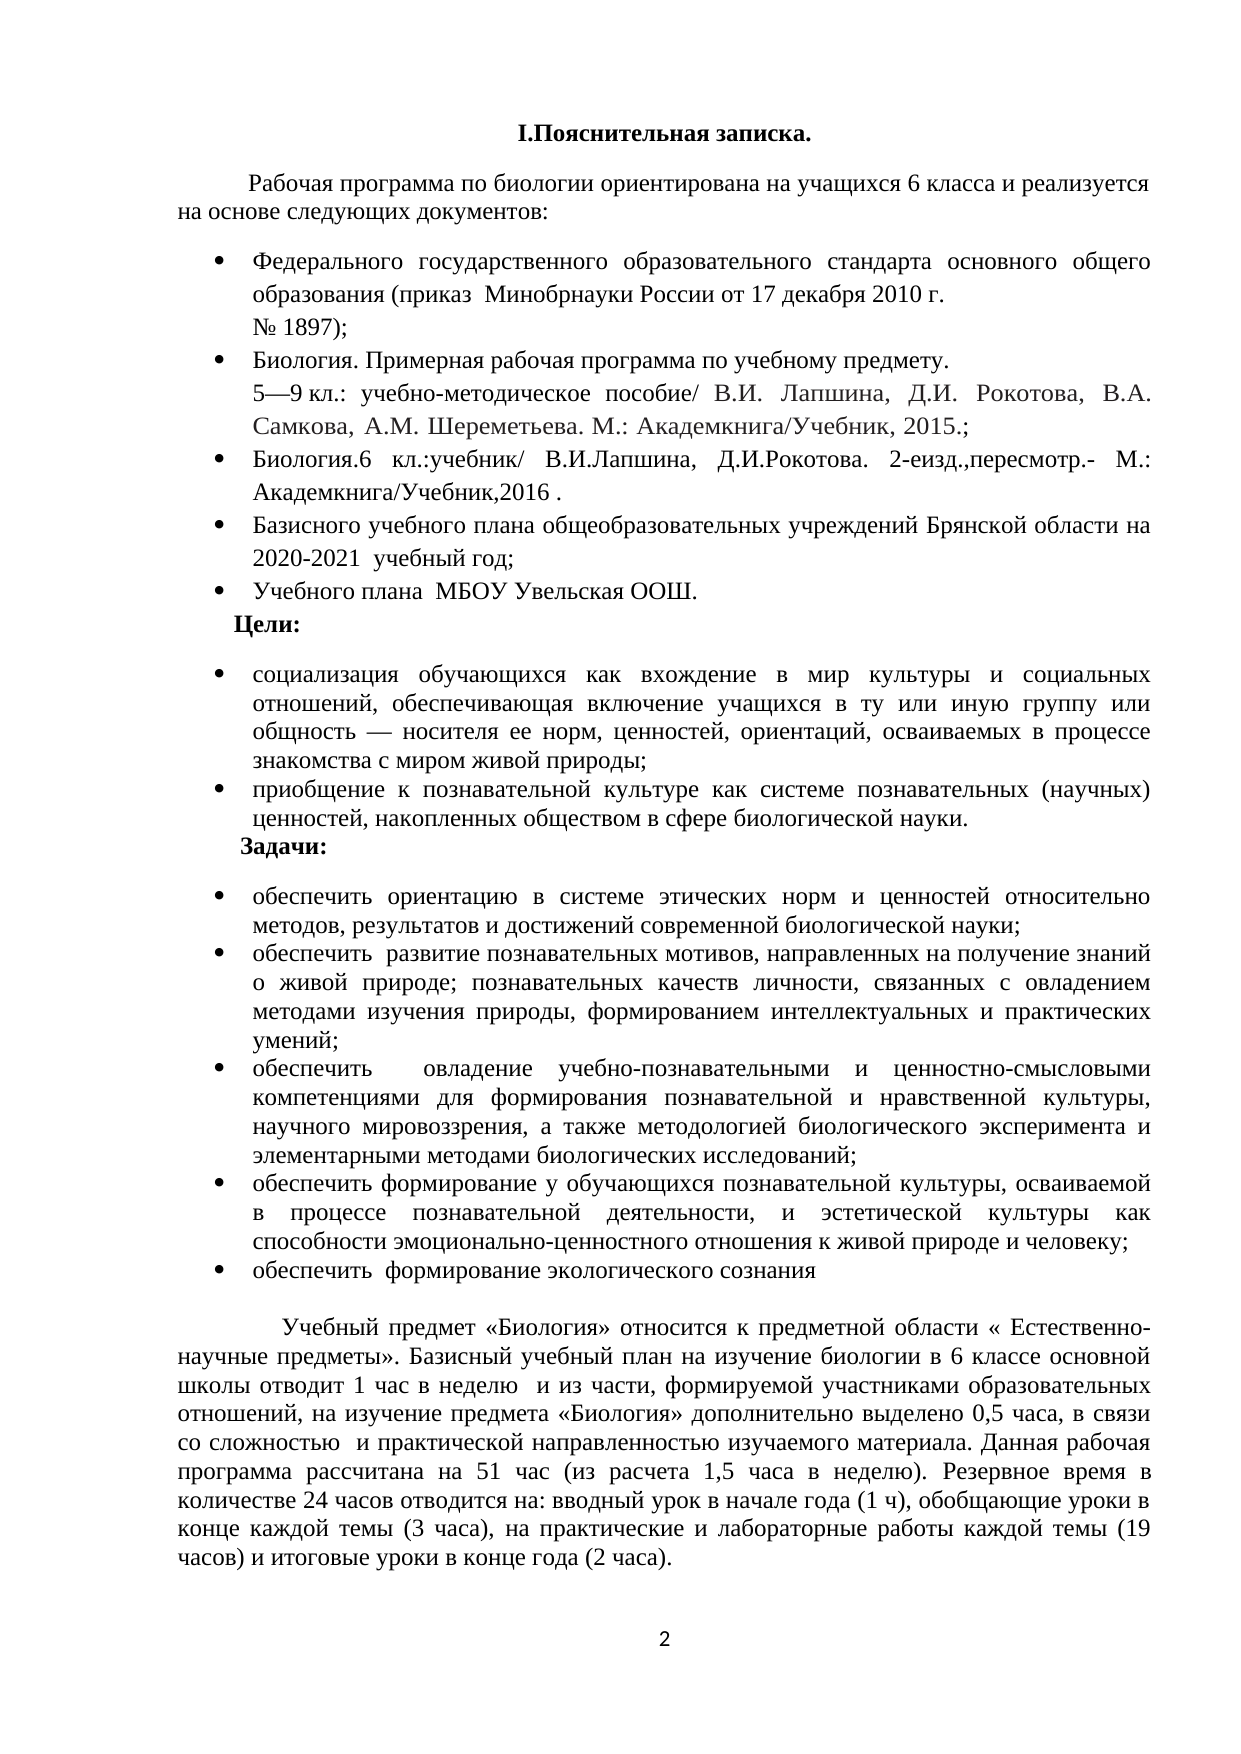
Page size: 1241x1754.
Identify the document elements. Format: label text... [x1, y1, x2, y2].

text Цели: [177, 609, 1152, 638]
list обеспечить ориентацию в системе этических норм и ценностей относительно методов, результатов и достижений современной биологической науки; [215, 881, 1152, 938]
list обеспечить формирование у обучающихся познавательной культуры, осваиваемой в процессе познавательной деятельности, и эстетической культуры как способности эмоционально-ценностного отношения к живой природе и человеку; [215, 1168, 1152, 1255]
text 5—9 кл.: учебно-методическое пособие/ В.И. Лапшина, Д.И. Рокотова, В.А. Самкова, А.М. Шереметьева. М.: Академкнига/Учебник, 2015.; [252, 378, 1152, 440]
list Учебного плана МБОУ Увельская ООШ. [215, 576, 1152, 605]
list обеспечить овладение учебно-познавательными и ценностно-смысловыми компетенциями для формирования познавательной и нравственной культуры, научного мировоззрения, а также методологией биологического эксперимента и элементарными методами биологических исследований; [215, 1053, 1152, 1168]
text Рабочая программа по биологии ориентирована на учащихся 6 класса и реализуется на основе следующих документов: [177, 168, 1152, 225]
list обеспечить формирование экологического сознания [215, 1255, 1152, 1283]
list обеспечить развитие познавательных мотивов, направленных на получение знаний о живой природе; познавательных качеств личности, связанных с овладением методами изучения природы, формированием интеллектуальных и практических умений; [215, 938, 1152, 1053]
list Биология. Примерная рабочая программа по учебному предмету. [215, 345, 1152, 374]
text № 1897); [252, 312, 1152, 341]
text Учебный предмет «Биология» относится к предметной области « Естественно-научные предметы». Базисный учебный план на изучение биологии в 6 классе основной школы отводит 1 час в неделю и из части, формируемой участниками образовательных отношений, на изучение предмета «Биология» дополнительно выделено 0,5 часа, в связи со сложностью и практической направленностью изучаемого материала. Данная рабочая программа рассчитана на 51 час (из расчета 1,5 часа в неделю). Резервное время в количестве 24 часов отводится на: вводный урок в начале года (1 ч), обобщающие уроки в конце каждой темы (3 часа), на практические и лабораторные работы каждой темы (19 часов) и итоговые уроки в конце года (2 часа). [177, 1312, 1152, 1571]
list Биология.6 кл.:учебник/ В.И.Лапшина, Д.И.Рокотова. 2-еизд.,пересмотр.- М.: Академкнига/Учебник,2016 . [215, 444, 1152, 506]
text I.Пояснительная записка. [177, 118, 1152, 147]
list Федерального государственного образовательного стандарта основного общего образования (приказ Минобрнауки России от 17 декабря 2010 г. [215, 246, 1152, 308]
text Задачи: [177, 831, 1152, 860]
list приобщение к познавательной культуре как системе познавательных (научных) ценностей, накопленных обществом в сфере биологической науки. [215, 774, 1152, 831]
list Базисного учебного плана общеобразовательных учреждений Брянской области на 2020-2021 учебный год; [215, 510, 1152, 572]
list социализация обучающихся как вхождение в мир культуры и социальных отношений, обеспечивающая включение учащихся в ту или иную группу или общность — носителя ее норм, ценностей, ориентаций, осваиваемых в процессе знакомства с миром живой природы; [215, 659, 1152, 774]
